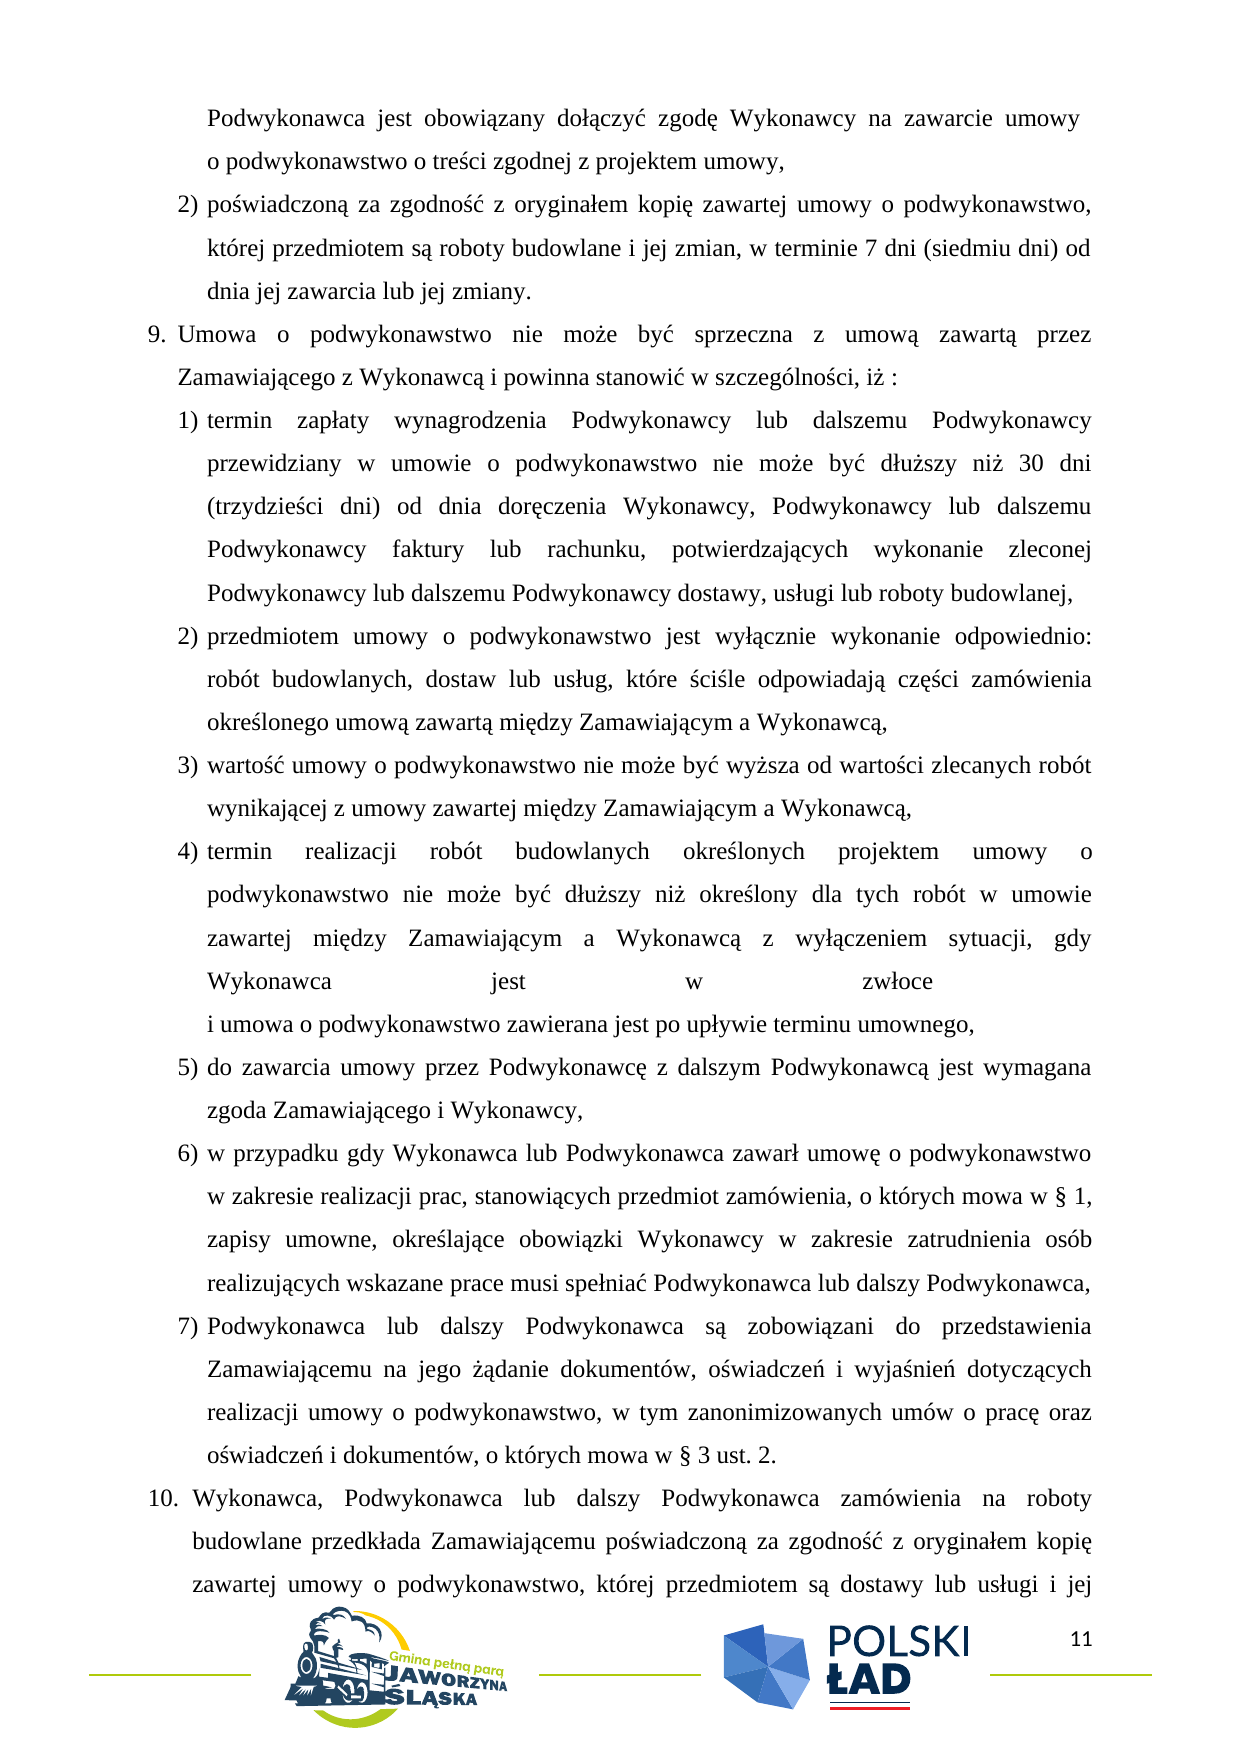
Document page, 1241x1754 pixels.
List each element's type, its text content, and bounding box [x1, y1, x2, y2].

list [177, 103, 1092, 175]
list przedmiotem umowy o podwykonawstwo jest wyłącznie wykonanie odpowiednio: robót budowlanych, dostaw lub usług, które ściśle odpowiadają części zamówienia określonego umową zawartą między Zamawiającym a Wykonawcą, [177, 621, 1092, 736]
list wartość umowy o podwykonawstwo nie może być wyższa od wartości zlecanych robót wynikającej z umowy zawartej między Zamawiającym a Wykonawcą, [177, 750, 1092, 822]
list Umowa o podwykonawstwo nie może być sprzeczna z umową zawartą przez Zamawiającego z Wykonawcą i powinna stanowić w szczególności, iż : [148, 319, 1092, 391]
list do zawarcia umowy przez Podwykonawcę z dalszym Podwykonawcą jest wymagana zgoda Zamawiającego i Wykonawcy, [177, 1052, 1092, 1124]
list termin zapłaty wynagrodzenia Podwykonawcy lub dalszemu Podwykonawcy przewidziany w umowie o podwykonawstwo nie może być dłuższy niż 30 dni (trzydzieści dni) od dnia doręczenia Wykonawcy, Podwykonawcy lub dalszemu Podwykonawcy faktury lub rachunku, potwierdzających wykonanie zleconej Podwykonawcy lub dalszemu Podwykonawcy dostawy, usługi lub roboty budowlanej, [177, 405, 1092, 606]
list termin realizacji robót budowlanych określonych projektem umowy o podwykonawstwo nie może być dłuższy niż określony dla tych robót w umowie zawartej między Zamawiającym a Wykonawcą z wyłączeniem sytuacji, gdy Wykonawca jest w zwłoce i umowa o podwykonawstwo zawierana jest po upływie terminu umownego, [177, 836, 1092, 1038]
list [148, 1483, 1092, 1598]
list poświadczoną za zgodność z oryginałem kopię zawartej umowy o podwykonawstwo, której przedmiotem są roboty budowlane i jej zmian, w terminie 7 dni (siedmiu dni) od dnia jej zawarcia lub jej zmiany. [177, 189, 1092, 304]
list Podwykonawca lub dalszy Podwykonawca są zobowiązani do przedstawienia Zamawiającemu na jego żądanie dokumentów, oświadczeń i wyjaśnień dotyczących realizacji umowy o podwykonawstwo, w tym zanonimizowanych umów o pracę oraz oświadczeń i dokumentów, o których mowa w § 3 ust. 2. [177, 1311, 1092, 1469]
list w przypadku gdy Wykonawca lub Podwykonawca zawarł umowę o podwykonawstwo w zakresie realizacji prac, stanowiących przedmiot zamówienia, o których mowa w § 1, zapisy umowne, określające obowiązki Wykonawcy w zakresie zatrudnienia osób realizujących wskazane prace musi spełniać Podwykonawca lub dalszy Podwykonawca, [177, 1138, 1092, 1296]
